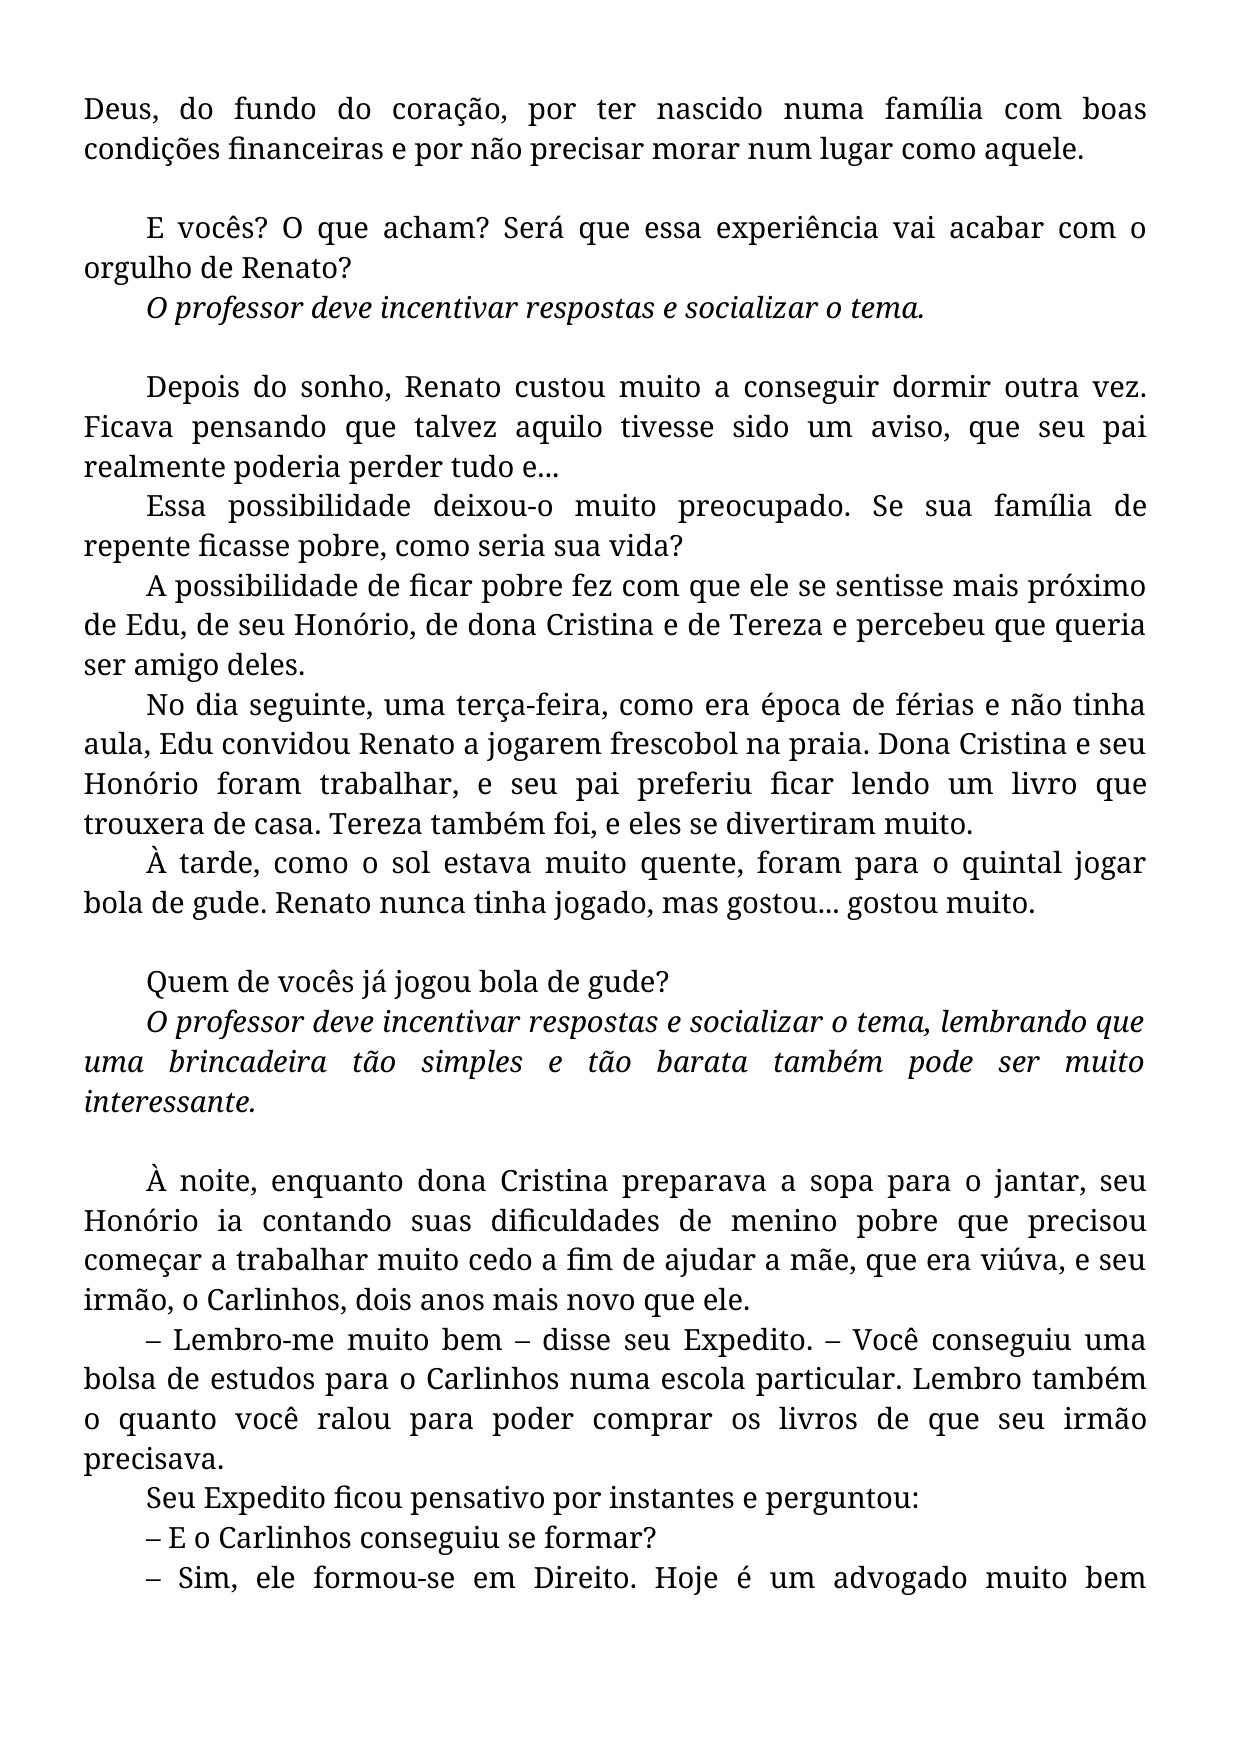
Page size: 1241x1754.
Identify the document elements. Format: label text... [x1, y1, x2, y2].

text O professor deve incentivar respostas e socializar o tema. [83, 287, 1148, 327]
text Quem de vocês já jogou bola de gude? [83, 962, 1148, 1001]
text – Lembro-me muito bem – disse seu Expedito. – Você conseguiu uma bolsa de estudos para o Carlinhos numa escola particular. Lembro também o quanto você ralou para poder comprar os livros de que seu irmão precisava. [83, 1319, 1148, 1478]
text – E o Carlinhos conseguiu se formar? [83, 1517, 1148, 1557]
text À noite, enquanto dona Cristina preparava a sopa para o jantar, seu Honório ia contando suas dificuldades de menino pobre que precisou começar a trabalhar muito cedo a fim de ajudar a mãe, que era viúva, e seu irmão, o Carlinhos, dois anos mais novo que ele. [83, 1160, 1148, 1319]
text A possibilidade de ficar pobre fez com que ele se sentisse mais próximo de Edu, de seu Honório, de dona Cristina e de Tereza e percebeu que queria ser amigo deles. [83, 565, 1148, 684]
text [83, 1557, 1148, 1597]
text Seu Expedito ficou pensativo por instantes e perguntou: [83, 1478, 1148, 1517]
text No dia seguinte, uma terça-feira, como era época de férias e não tinha aula, Edu convidou Renato a jogarem frescobol na praia. Dona Cristina e seu Honório foram trabalhar, e seu pai preferiu ficar lendo um livro que trouxera de casa. Tereza também foi, e eles se divertiram muito. [83, 684, 1148, 843]
text E vocês? O que acham? Será que essa experiência vai acabar com o orgulho de Renato? [83, 208, 1148, 287]
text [83, 89, 1148, 168]
text O professor deve incentivar respostas e socializar o tema, lembrando que uma brincadeira tão simples e tão barata também pode ser muito interessante. [83, 1001, 1148, 1121]
text Depois do sonho, Renato custou muito a conseguir dormir outra vez. Ficava pensando que talvez aquilo tivesse sido um aviso, que seu pai realmente poderia perder tudo e... [83, 366, 1148, 486]
text À tarde, como o sol estava muito quente, foram para o quintal jogar bola de gude. Renato nunca tinha jogado, mas gostou... gostou muito. [83, 843, 1148, 922]
text Essa possibilidade deixou-o muito preocupado. Se sua família de repente ficasse pobre, como seria sua vida? [83, 486, 1148, 565]
